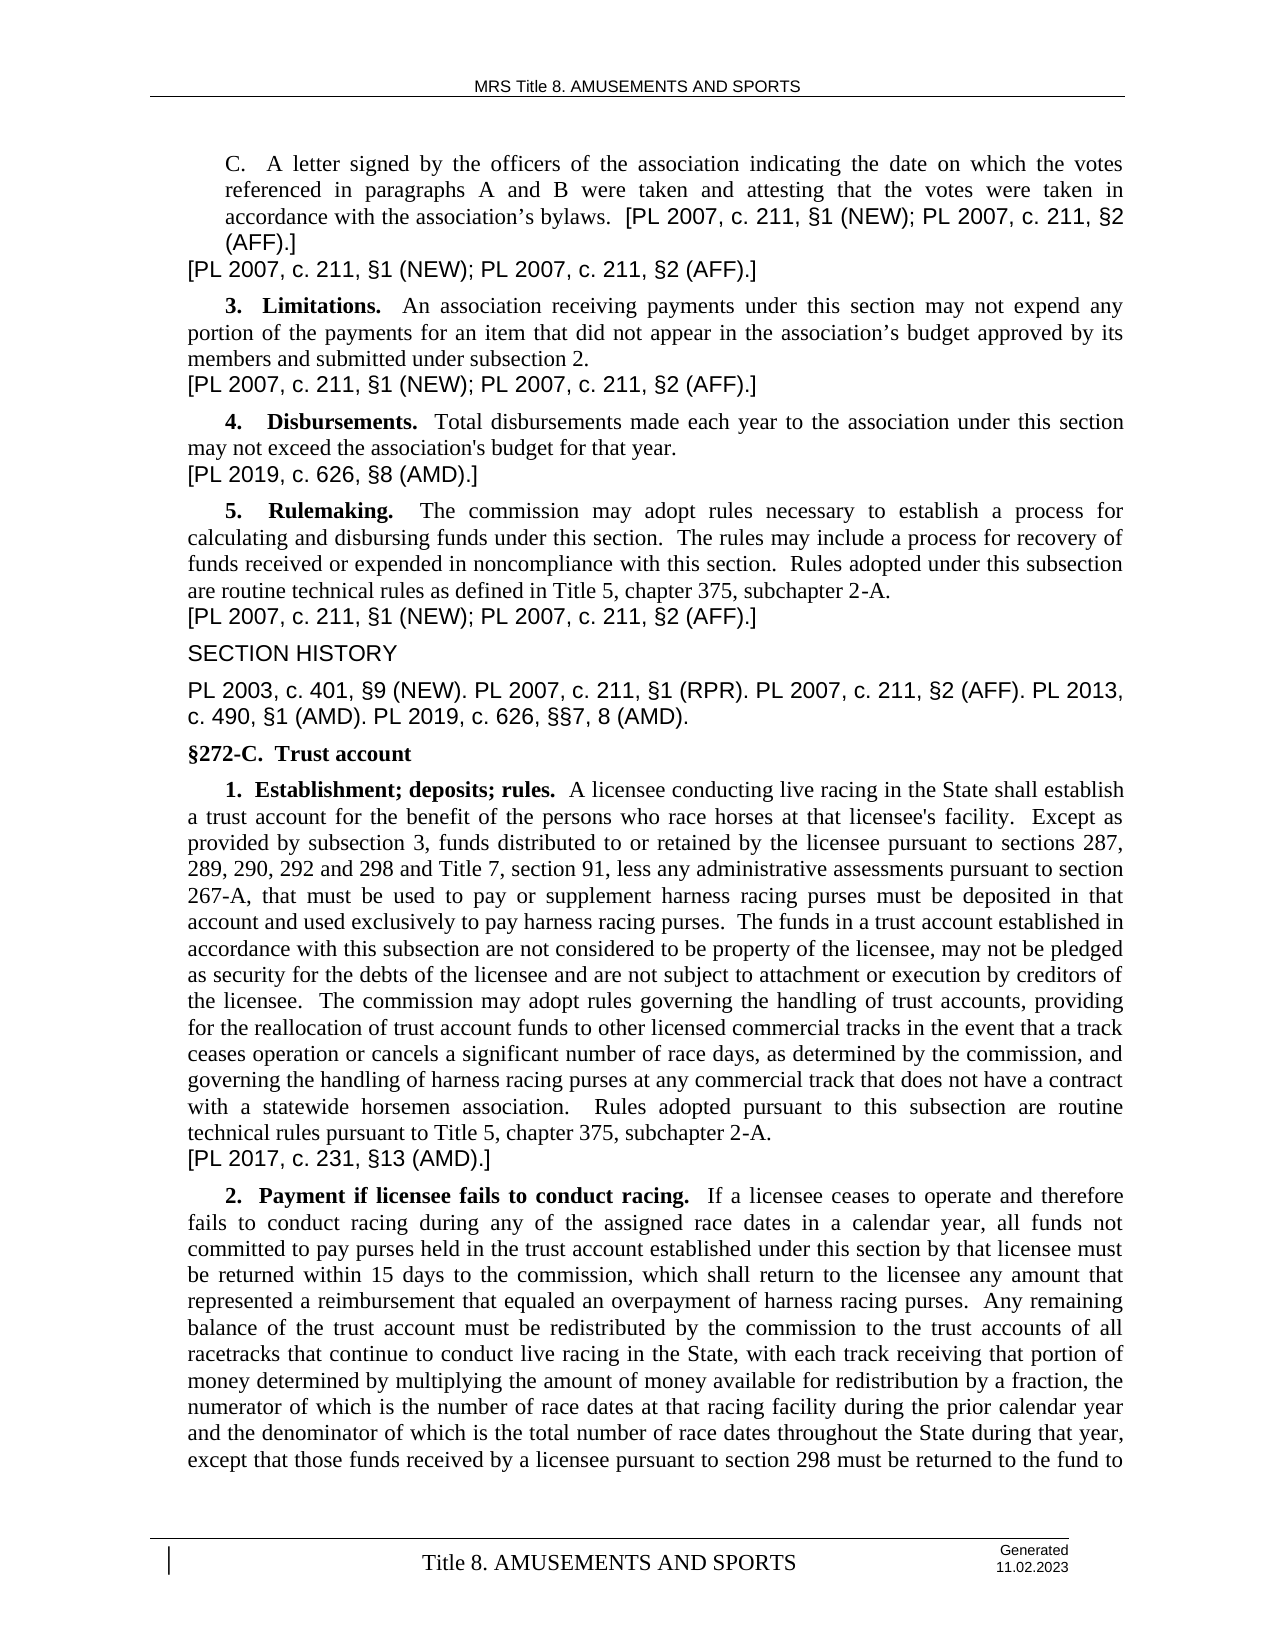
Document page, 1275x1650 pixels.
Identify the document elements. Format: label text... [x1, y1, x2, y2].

text 1. Establishment; deposits; rules. A licensee conducting live racing in the State shall establish a trust account for the benefit of the persons who race horses at that licensee's facility. Except as provided by subsection 3, funds distributed to or retained by the licensee pursuant to sections 287, 289, 290, 292 and 298 and Title 7, section 91, less any administrative assessments pursuant to section 267‑A, that must be used to pay or supplement harness racing purses must be deposited in that account and used exclusively to pay harness racing purses. The funds in a trust account established in accordance with this subsection are not considered to be property of the licensee, may not be pledged as security for the debts of the licensee and are not subject to attachment or execution by creditors of the licensee. The commission may adopt rules governing the handling of trust accounts, providing for the reallocation of trust account funds to other licensed commercial tracks in the event that a track ceases operation or cancels a significant number of race days, as determined by the commission, and governing the handling of harness racing purses at any commercial track that does not have a contract with a statewide horsemen association. Rules adopted pursuant to this subsection are routine technical rules pursuant to Title 5, chapter 375, subchapter 2‑A. [187, 776, 1125, 1145]
text SECTION HISTORY [187, 640, 1125, 666]
text 4. Disbursements. Total disbursements made each year to the association under this section may not exceed the association's budget for that year. [187, 408, 1125, 461]
text 3. Limitations. An association receiving payments under this section may not expend any portion of the payments for an item that did not appear in the association’s budget approved by its members and submitted under subsection 2. [187, 292, 1125, 371]
text [PL 2007, c. 211, §1 (NEW); PL 2007, c. 211, §2 (AFF).] [187, 603, 1125, 629]
text §272-C. Trust account [187, 740, 1125, 766]
text [PL 2019, c. 626, §8 (AMD).] [187, 461, 1125, 487]
text PL 2003, c. 401, §9 (NEW). PL 2007, c. 211, §1 (RPR). PL 2007, c. 211, §2 (AFF). PL 2013, c. 490, §1 (AMD). PL 2019, c. 626, §§7, 8 (AMD). [187, 677, 1125, 729]
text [187, 1182, 1125, 1472]
text [PL 2007, c. 211, §1 (NEW); PL 2007, c. 211, §2 (AFF).] [187, 371, 1125, 398]
text [PL 2007, c. 211, §1 (NEW); PL 2007, c. 211, §2 (AFF).] [187, 256, 1125, 282]
text C. A letter signed by the officers of the association indicating the date on which the votes referenced in paragraphs A and B were taken and attesting that the votes were taken in accordance with the association’s bylaws. [PL 2007, c. 211, §1 (NEW); PL 2007, c. 211, §2 (AFF).] [225, 150, 1125, 256]
text [PL 2017, c. 231, §13 (AMD).] [187, 1145, 1125, 1172]
text 5. Rulemaking. The commission may adopt rules necessary to establish a process for calculating and disbursing funds under this section. The rules may include a process for recovery of funds received or expended in noncompliance with this section. Rules adopted under this subsection are routine technical rules as defined in Title 5, chapter 375, subchapter 2‑A. [187, 498, 1125, 603]
